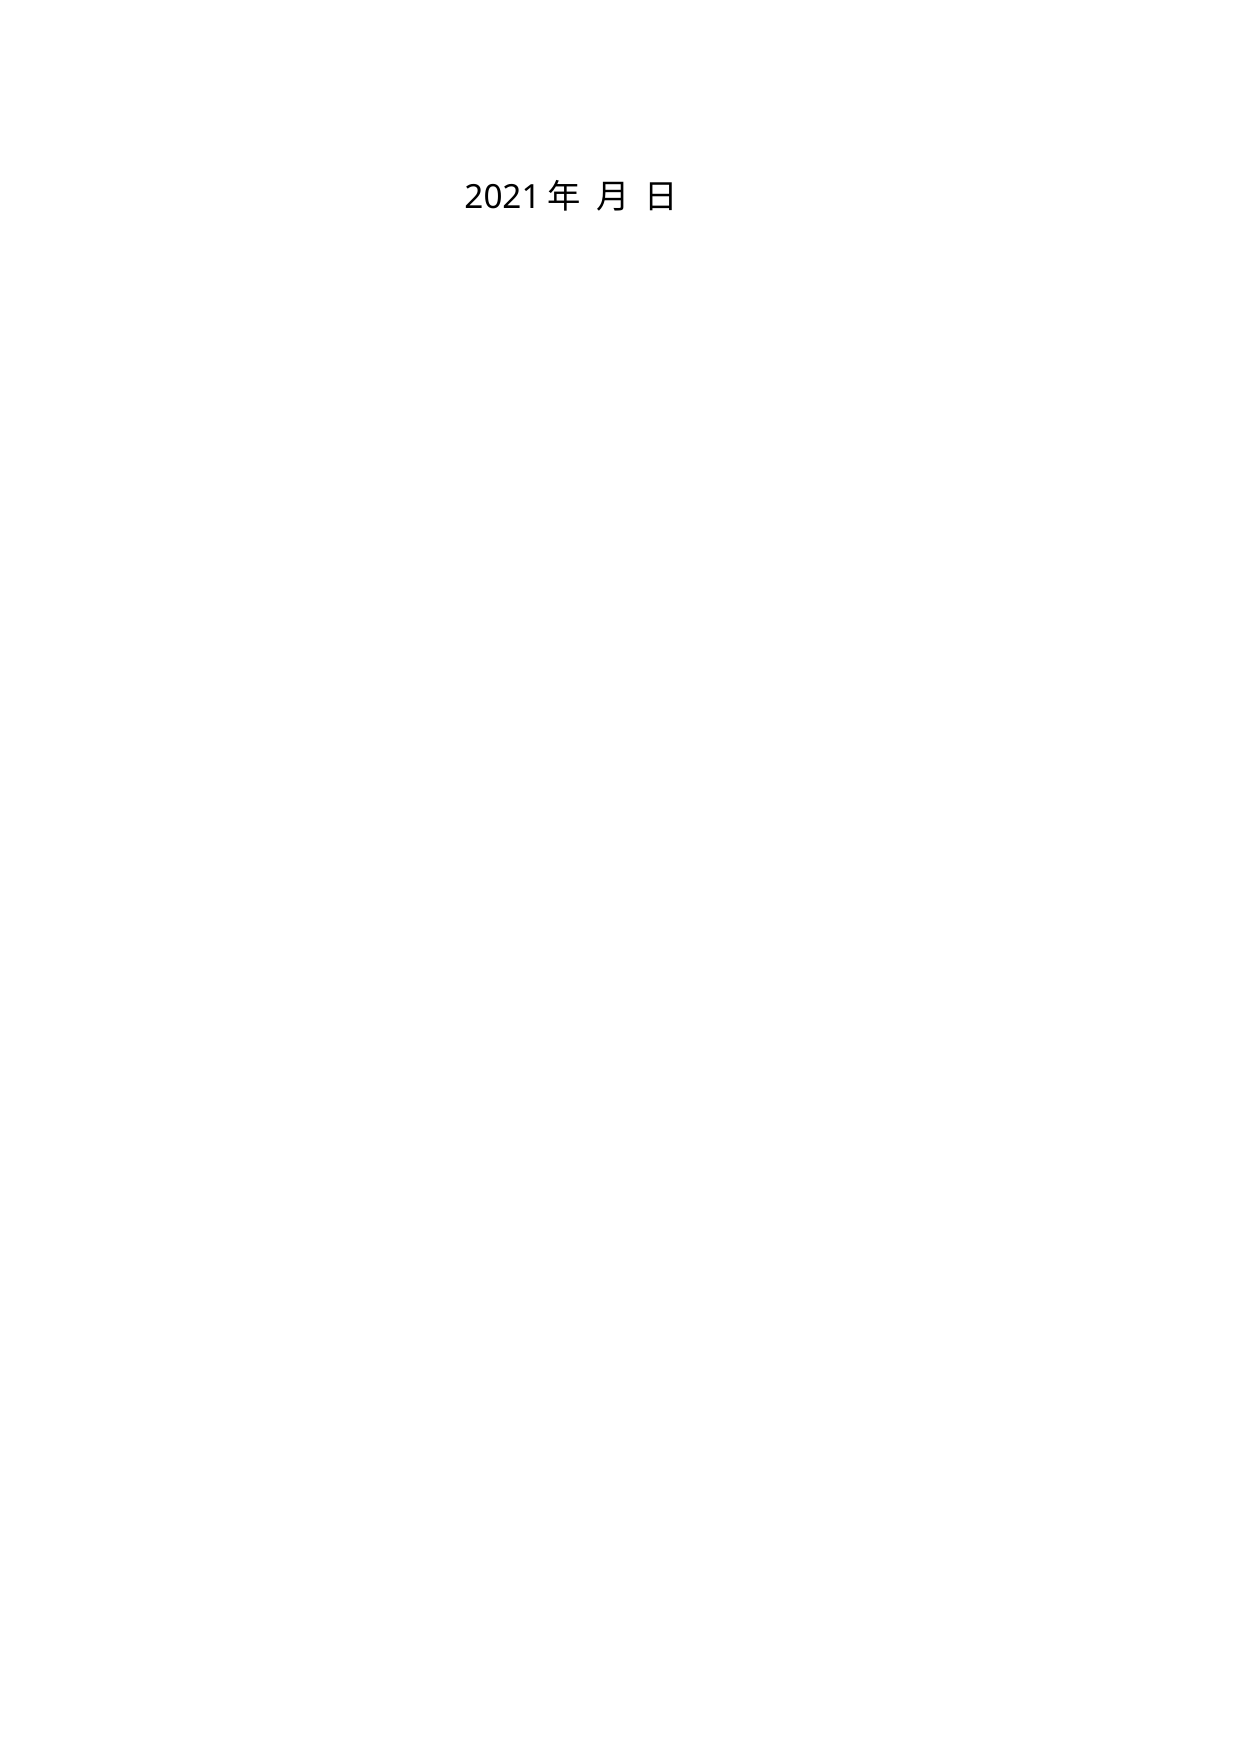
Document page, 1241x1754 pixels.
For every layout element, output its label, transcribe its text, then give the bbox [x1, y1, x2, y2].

text 2021年 月 日 [187, 162, 1053, 227]
